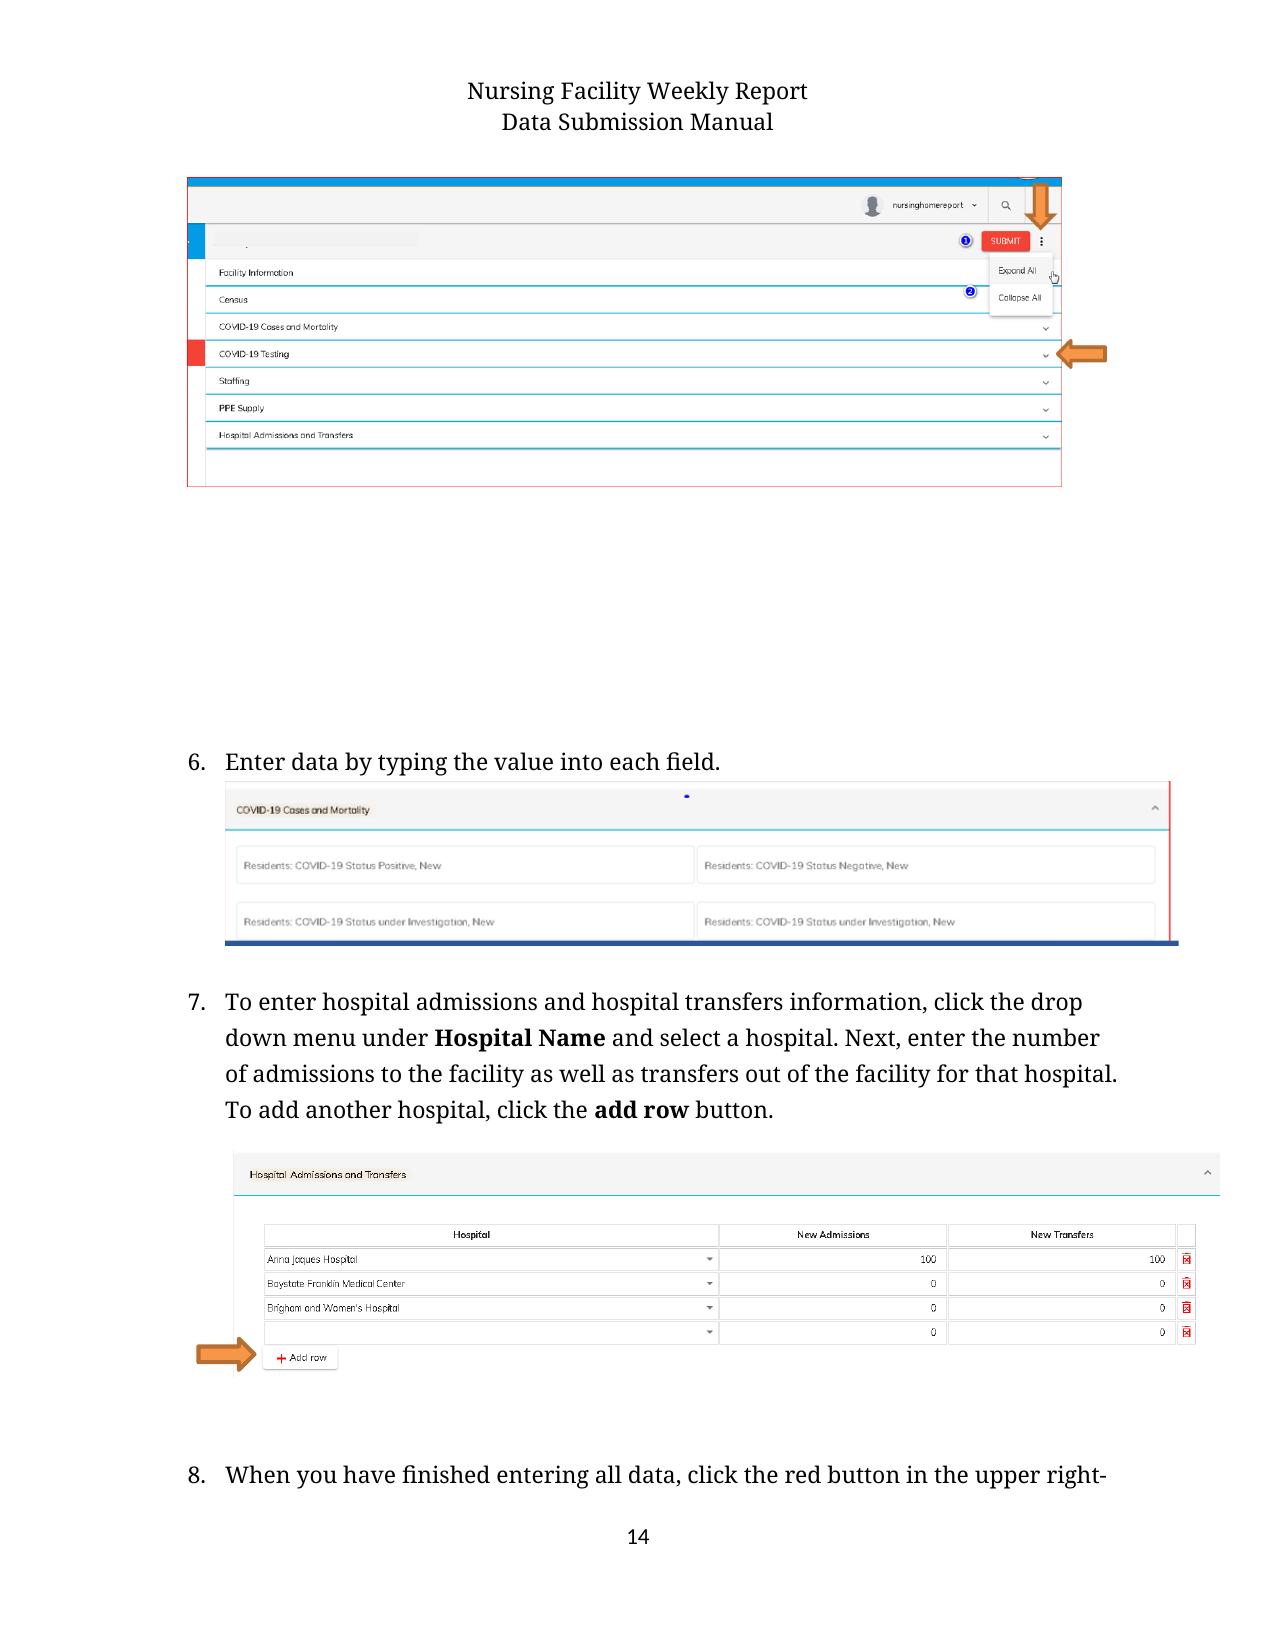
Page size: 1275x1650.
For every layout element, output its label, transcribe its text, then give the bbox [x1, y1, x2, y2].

list To enter hospital admissions and hospital transfers information, click the drop down menu under Hospital Name and select a hospital. Next, enter the number of admissions to the facility as well as transfers out of the facility for that hospital. To add another hospital, click the add row button. [187, 986, 1125, 1125]
picture [225, 781, 1179, 946]
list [187, 1459, 1125, 1490]
picture [150, 1150, 1221, 1378]
picture [150, 168, 1125, 505]
list Enter data by typing the value into each field. [187, 745, 1125, 777]
